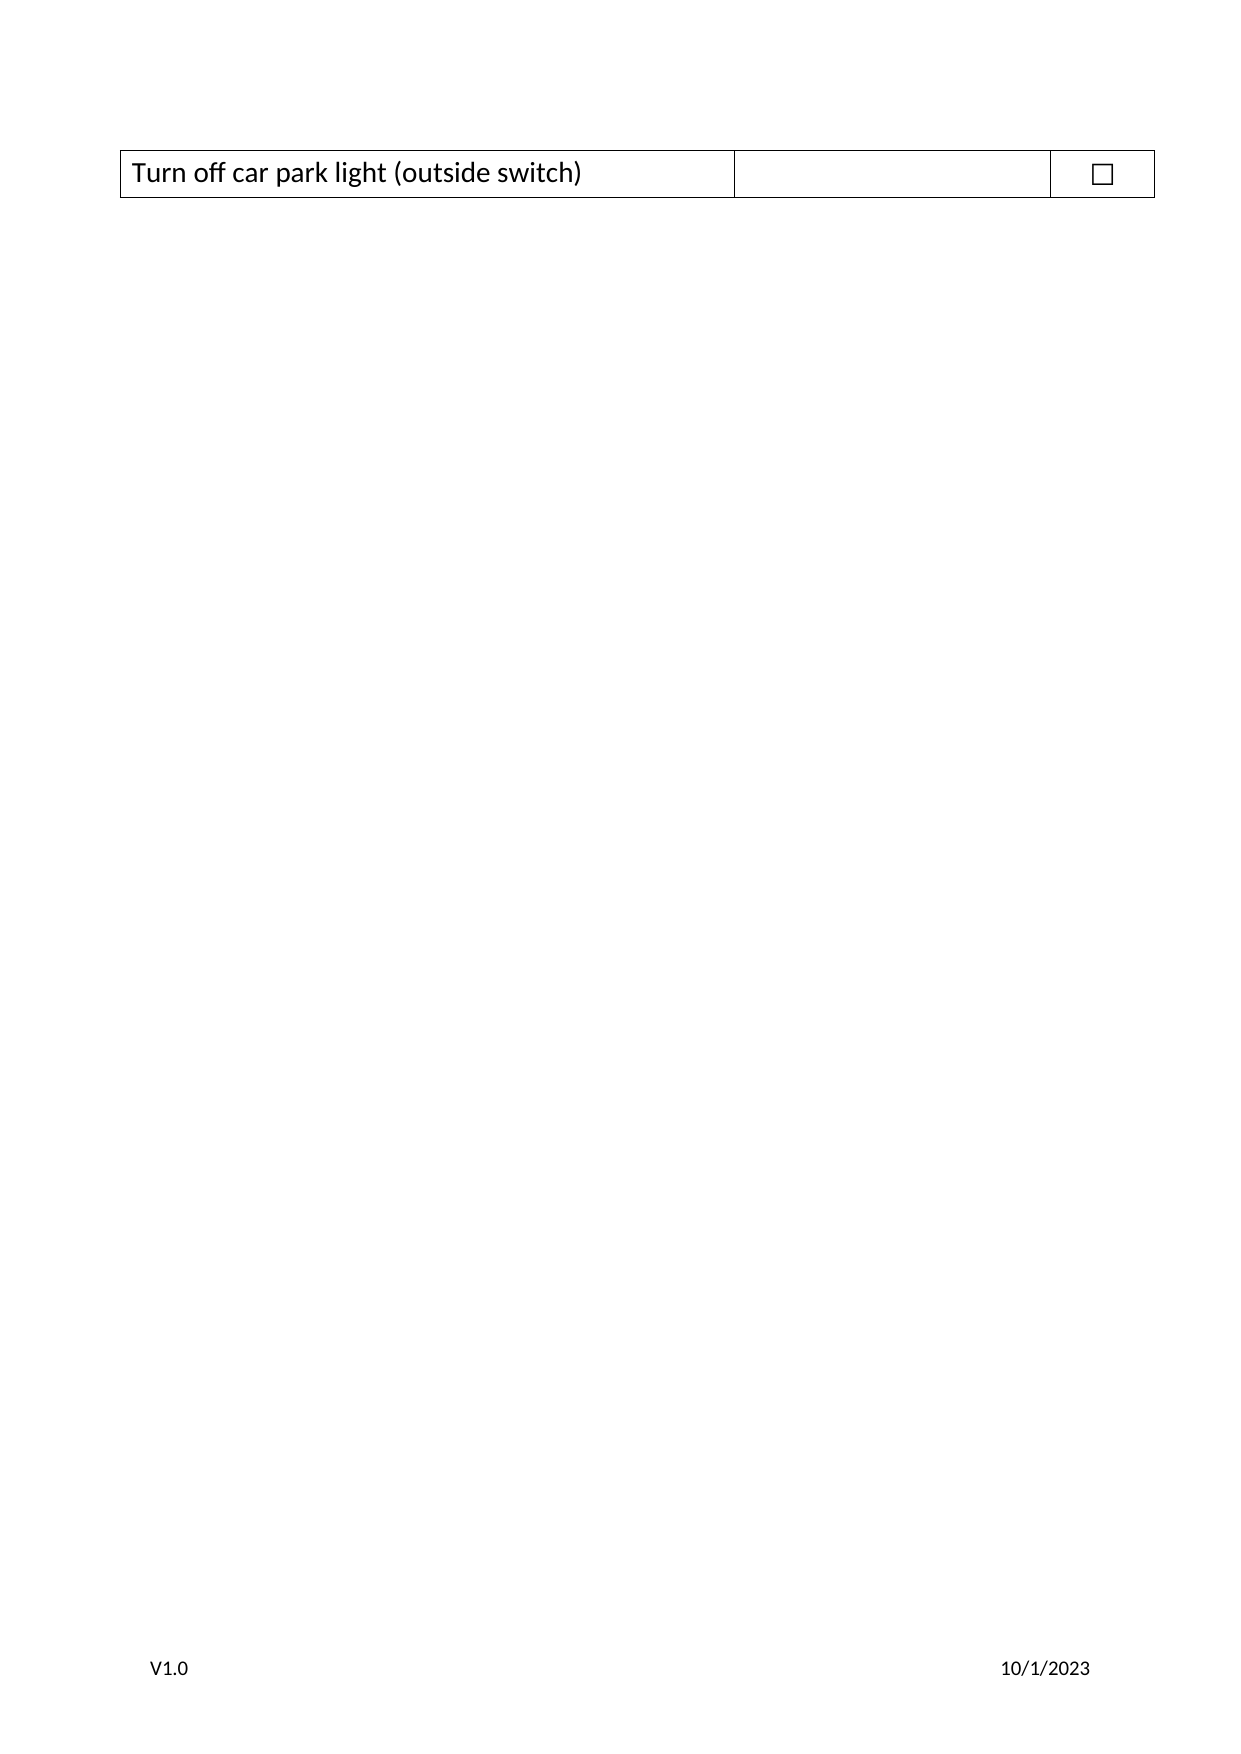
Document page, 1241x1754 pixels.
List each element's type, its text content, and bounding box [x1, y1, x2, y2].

table_cell Turn off car park light (outside switch) [121, 151, 734, 197]
table_cell [735, 151, 1050, 197]
